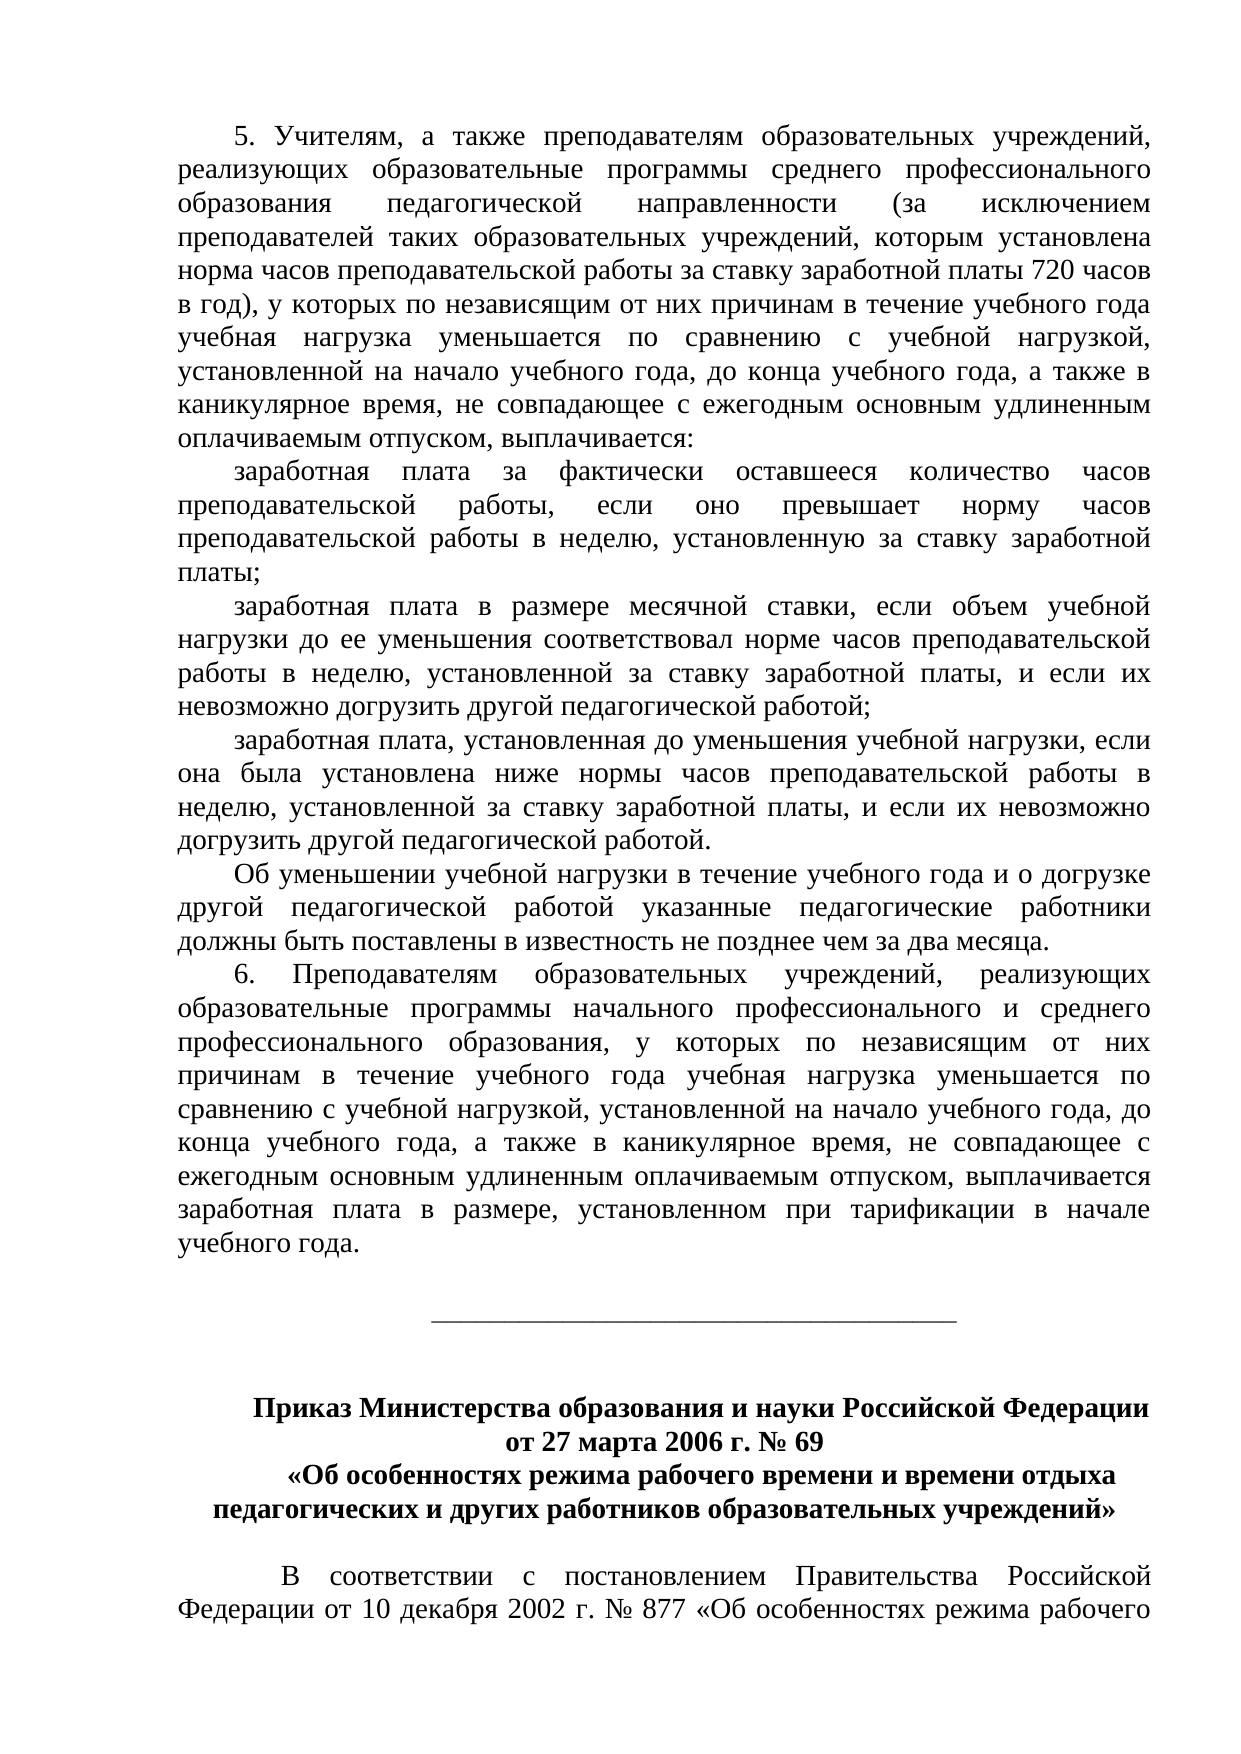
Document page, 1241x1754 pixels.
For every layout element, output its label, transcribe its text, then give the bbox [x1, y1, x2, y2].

text 6. Преподавателям образовательных учреждений, реализующих образовательные программы начального профессионального и среднего профессионального образования, у которых по независящим от них причинам в течение учебного года учебная нагрузка уменьшается по сравнению с учебной нагрузкой, установленной на начало учебного года, до конца учебного года, а также в каникулярное время, не совпадающее с ежегодным основным удлиненным оплачиваемым отпуском, выплачивается заработная плата в размере, установленном при тарификации в начале учебного года. [177, 957, 1152, 1258]
text ____________________________________ [177, 1292, 1152, 1326]
text заработная плата в размере месячной ставки, если объем учебной нагрузки до ее уменьшения соответствовал норме часов преподавательской работы в неделю, установленной за ставку заработной платы, и если их невозможно догрузить другой педагогической работой; [177, 588, 1152, 722]
text «Об особенностях режима рабочего времени и времени отдыха педагогических и других работников образовательных учреждений» [177, 1457, 1152, 1524]
text 5. Учителям, а также преподавателям образовательных учреждений, реализующих образовательные программы среднего профессионального образования педагогической направленности (за исключением преподавателей таких образовательных учреждений, которым установлена норма часов преподавательской работы за ставку заработной платы 720 часов в год), у которых по независящим от них причинам в течение учебного года учебная нагрузка уменьшается по сравнению с учебной нагрузкой, установленной на начало учебного года, до конца учебного года, а также в каникулярное время, не совпадающее с ежегодным основным удлиненным оплачиваемым отпуском, выплачивается: [177, 118, 1152, 453]
text Приказ Министерства образования и науки Российской Федерации от 27 марта . № 69 [177, 1390, 1152, 1457]
text заработная плата, установленная до уменьшения учебной нагрузки, если она была установлена ниже нормы часов преподавательской работы в неделю, установленной за ставку заработной платы, и если их невозможно догрузить другой педагогической работой. [177, 722, 1152, 856]
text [177, 1558, 1152, 1625]
text Об уменьшении учебной нагрузки в течение учебного года и о догрузке другой педагогической работой указанные педагогические работники должны быть поставлены в известность не позднее чем за два месяца. [177, 856, 1152, 957]
text заработная плата за фактически оставшееся количество часов преподавательской работы, если оно превышает норму часов преподавательской работы в неделю, установленную за ставку заработной платы; [177, 453, 1152, 588]
